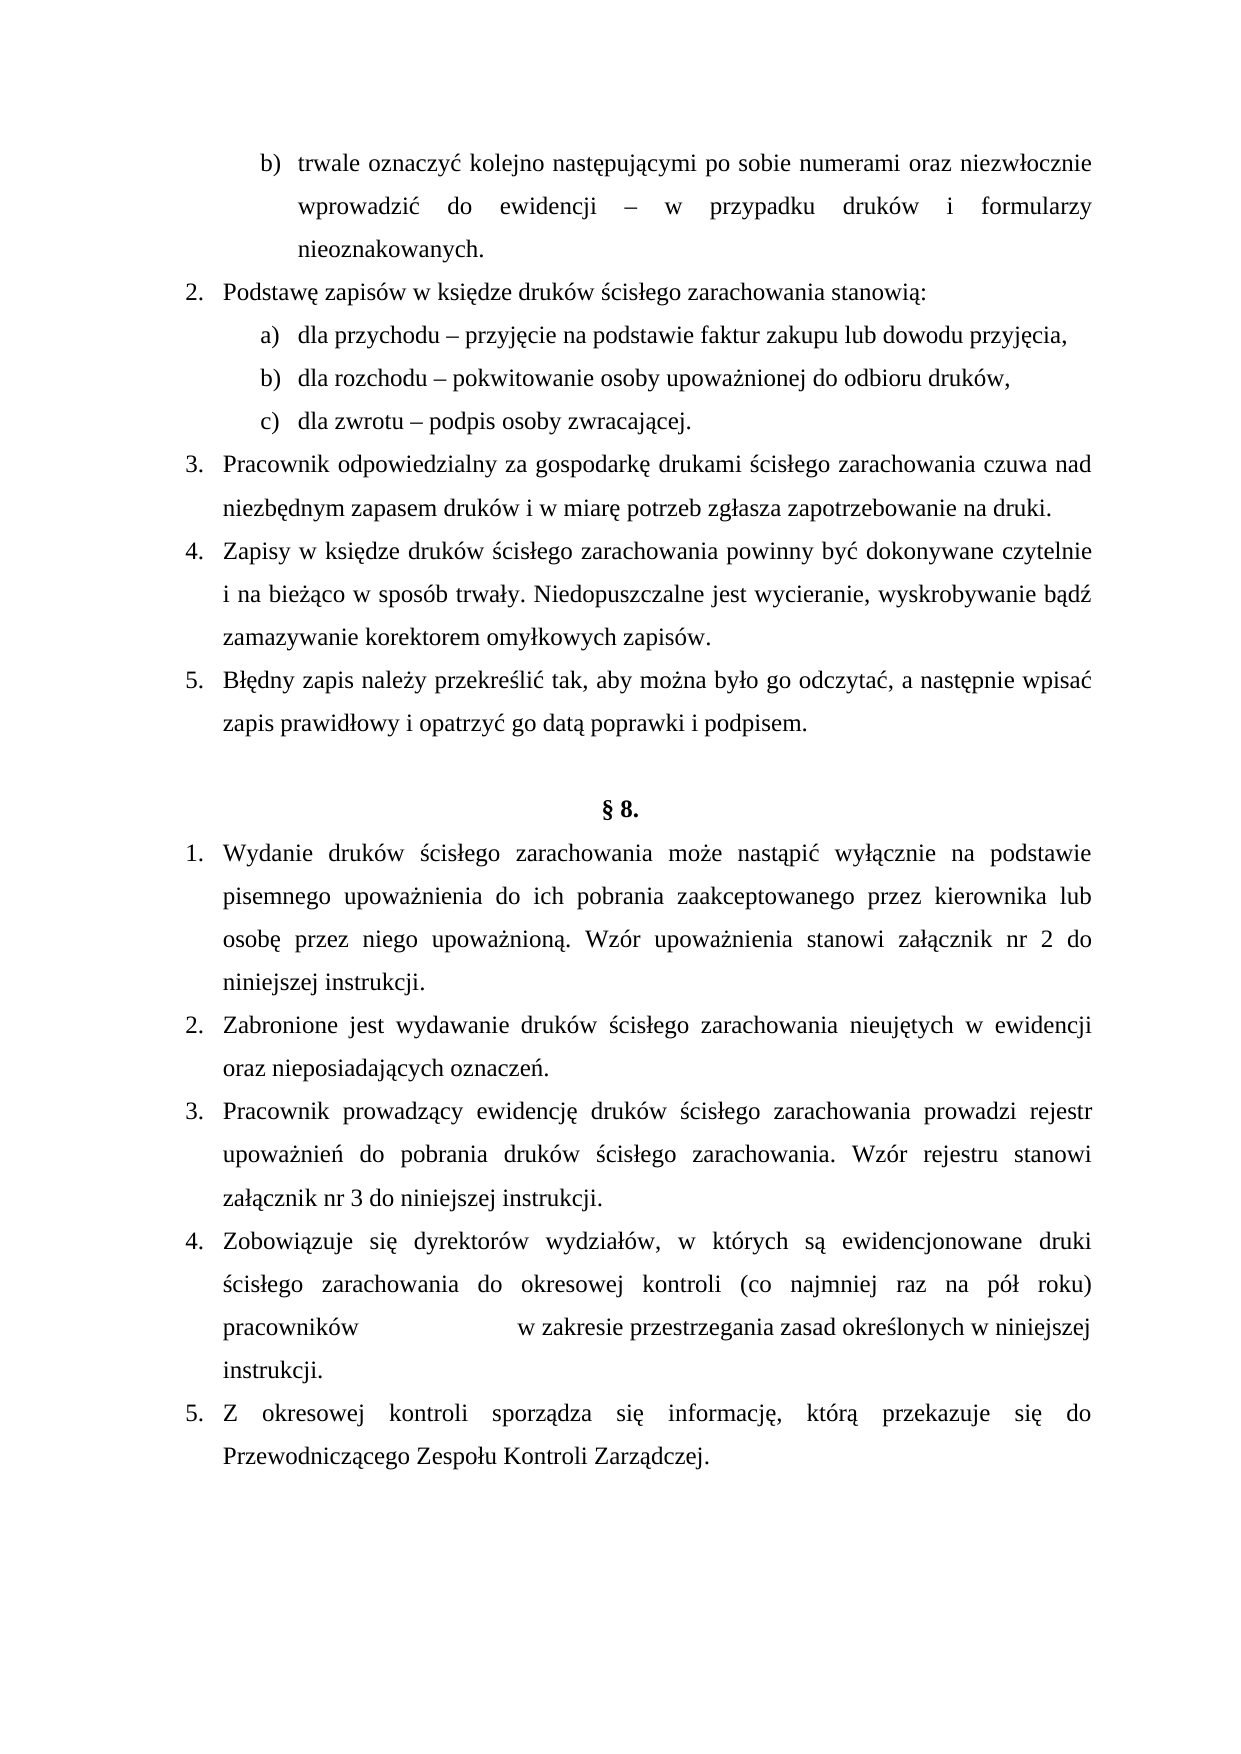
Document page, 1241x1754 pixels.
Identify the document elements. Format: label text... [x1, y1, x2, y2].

list Błędny zapis należy przekreślić tak, aby można było go odczytać, a następnie wpisać zapis prawidłowy i opatrzyć go datą poprawki i podpisem. [185, 665, 1093, 737]
list Podstawę zapisów w księdze druków ścisłego zarachowania stanowią: [185, 277, 1093, 306]
list dla przychodu – przyjęcie na podstawie faktur zakupu lub dowodu przyjęcia, [260, 320, 1093, 349]
list Wydanie druków ścisłego zarachowania może nastąpić wyłącznie na podstawie pisemnego upoważnienia do ich pobrania zaakceptowanego przez kierownika lub osobę przez niego upoważnioną. Wzór upoważnienia stanowi załącznik nr 2 do niniejszej instrukcji. [185, 838, 1093, 996]
list Pracownik odpowiedzialny za gospodarkę drukami ścisłego zarachowania czuwa nad niezbędnym zapasem druków i w miarę potrzeb zgłasza zapotrzebowanie na druki. [185, 449, 1093, 521]
list Zapisy w księdze druków ścisłego zarachowania powinny być dokonywane czytelnie i na bieżąco w sposób trwały. Niedopuszczalne jest wycieranie, wyskrobywanie bądź zamazywanie korektorem omyłkowych zapisów. [185, 536, 1093, 651]
list Pracownik prowadzący ewidencję druków ścisłego zarachowania prowadzi rejestr upoważnień do pobrania druków ścisłego zarachowania. Wzór rejestru stanowi załącznik nr 3 do niniejszej instrukcji. [185, 1096, 1093, 1211]
list Zabronione jest wydawanie druków ścisłego zarachowania nieujętych w ewidencji oraz nieposiadających oznaczeń. [185, 1010, 1093, 1082]
list Zobowiązuje się dyrektorów wydziałów, w których są ewidencjonowane druki ścisłego zarachowania do okresowej kontroli (co najmniej raz na pół roku) pracowników w zakresie przestrzegania zasad określonych w niniejszej instrukcji. [185, 1226, 1093, 1384]
list dla rozchodu – pokwitowanie osoby upoważnionej do odbioru druków, [260, 363, 1093, 392]
list dla zwrotu – podpis osoby zwracającej. [260, 406, 1093, 435]
list Z okresowej kontroli sporządza się informację, którą przekazuje się do Przewodniczącego Zespołu Kontroli Zarządczej. [185, 1398, 1093, 1470]
text § 8. [148, 794, 1093, 823]
list trwale oznaczyć kolejno następującymi po sobie numerami oraz niezwłocznie wprowadzić do ewidencji – w przypadku druków i formularzy nieoznakowanych. [260, 148, 1093, 263]
